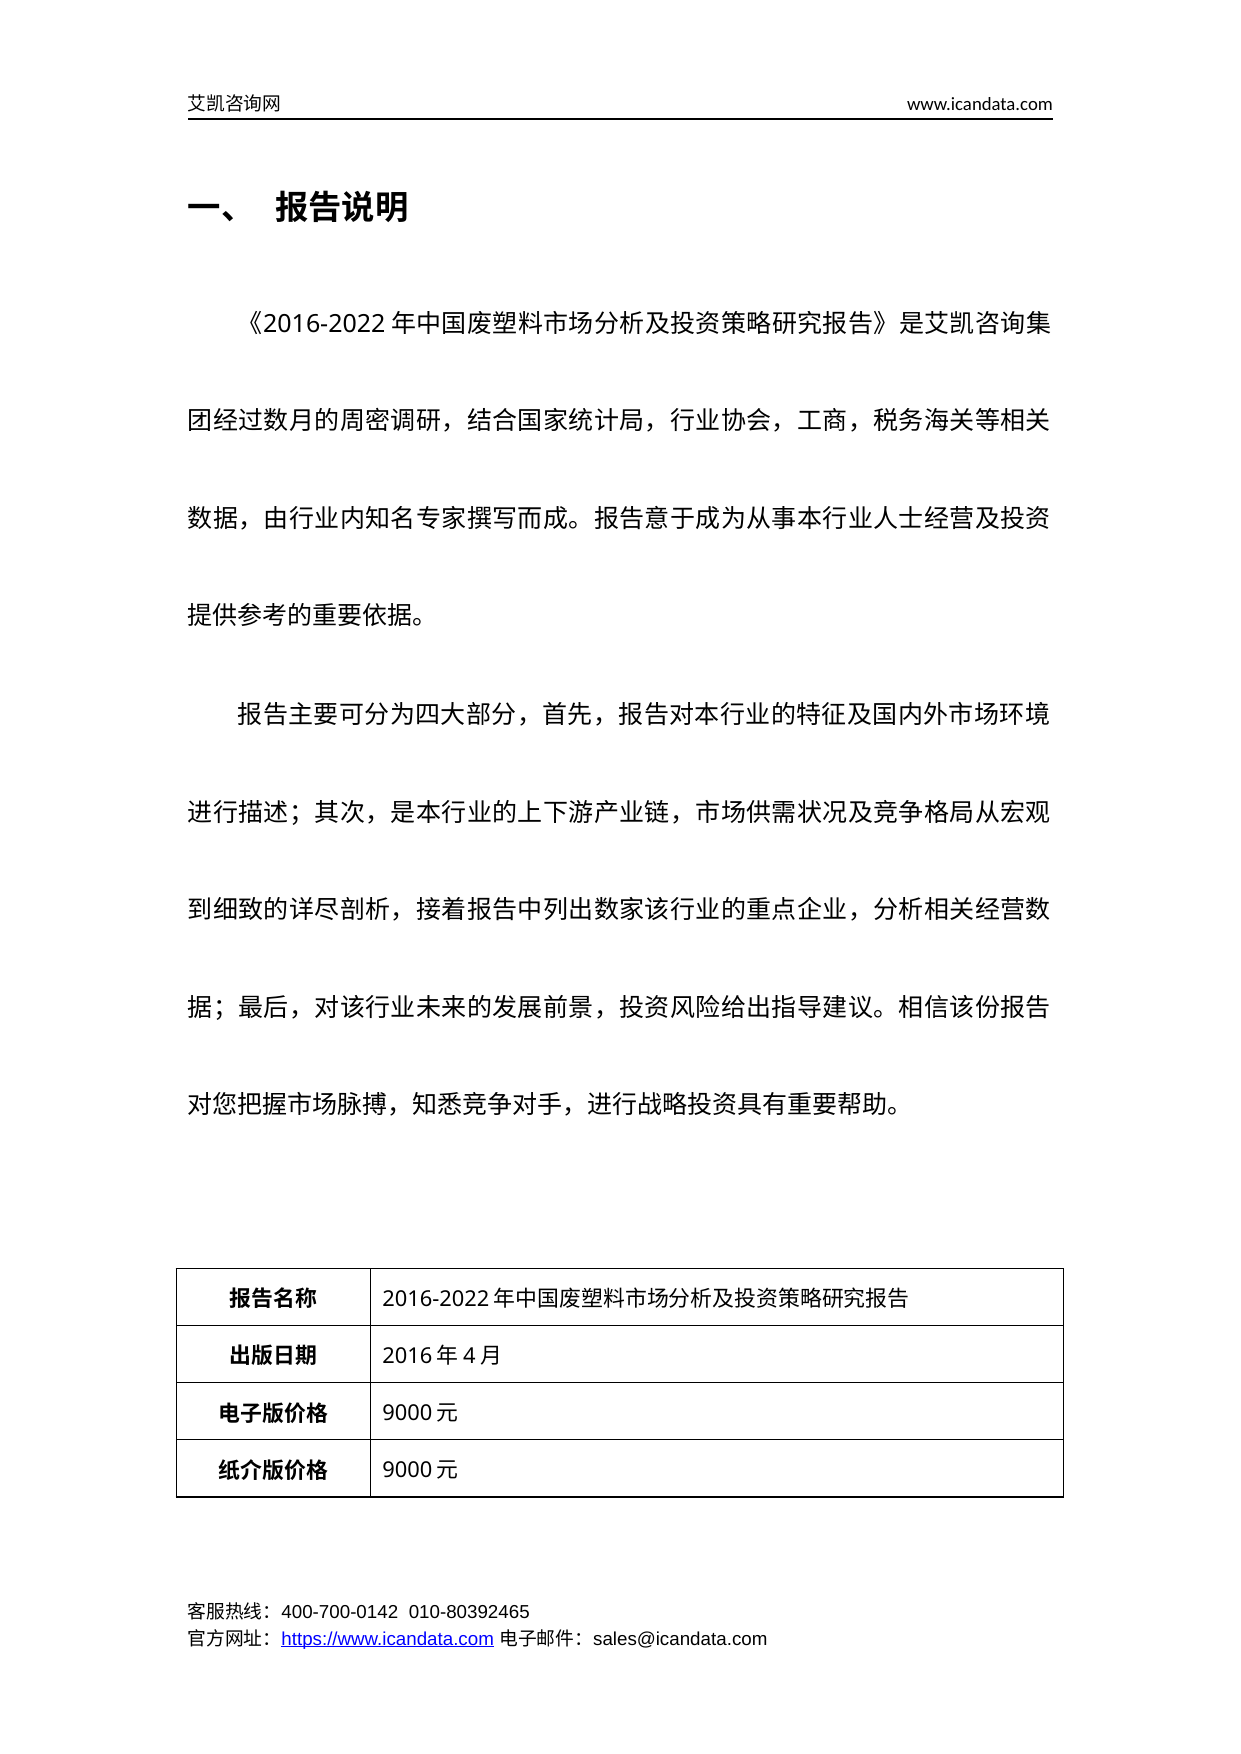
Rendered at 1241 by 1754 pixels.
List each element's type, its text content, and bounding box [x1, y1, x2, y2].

table_header 报告名称 [177, 1269, 370, 1325]
table_cell 2016年4月 [371, 1326, 1063, 1382]
table_cell 9000元 [371, 1383, 1063, 1439]
text 《2016-2022年中国废塑料市场分析及投资策略研究报告》是艾凯咨询集团经过数月的周密调研，结合国家统计局，行业协会，工商，税务海关等相关数据，由行业内知名专家撰写而成。报告意于成为从事本行业人士经营及投资提供参考的重要依据。 [187, 289, 1053, 646]
text 报告主要可分为四大部分，首先，报告对本行业的特征及国内外市场环境进行描述；其次，是本行业的上下游产业链，市场供需状况及竞争格局从宏观到细致的详尽剖析，接着报告中列出数家该行业的重点企业，分析相关经营数据；最后，对该行业未来的发展前景，投资风险给出指导建议。相信该份报告对您把握市场脉搏，知悉竞争对手，进行战略投资具有重要帮助。 [187, 681, 1053, 1136]
table_cell 出版日期 [177, 1326, 370, 1382]
subtitle 报告说明 [187, 172, 1053, 237]
table_cell 电子版价格 [177, 1383, 370, 1439]
table_header 2016-2022年中国废塑料市场分析及投资策略研究报告 [371, 1269, 1063, 1325]
table_cell 纸介版价格 [177, 1440, 370, 1496]
table_cell 9000元 [371, 1440, 1063, 1496]
